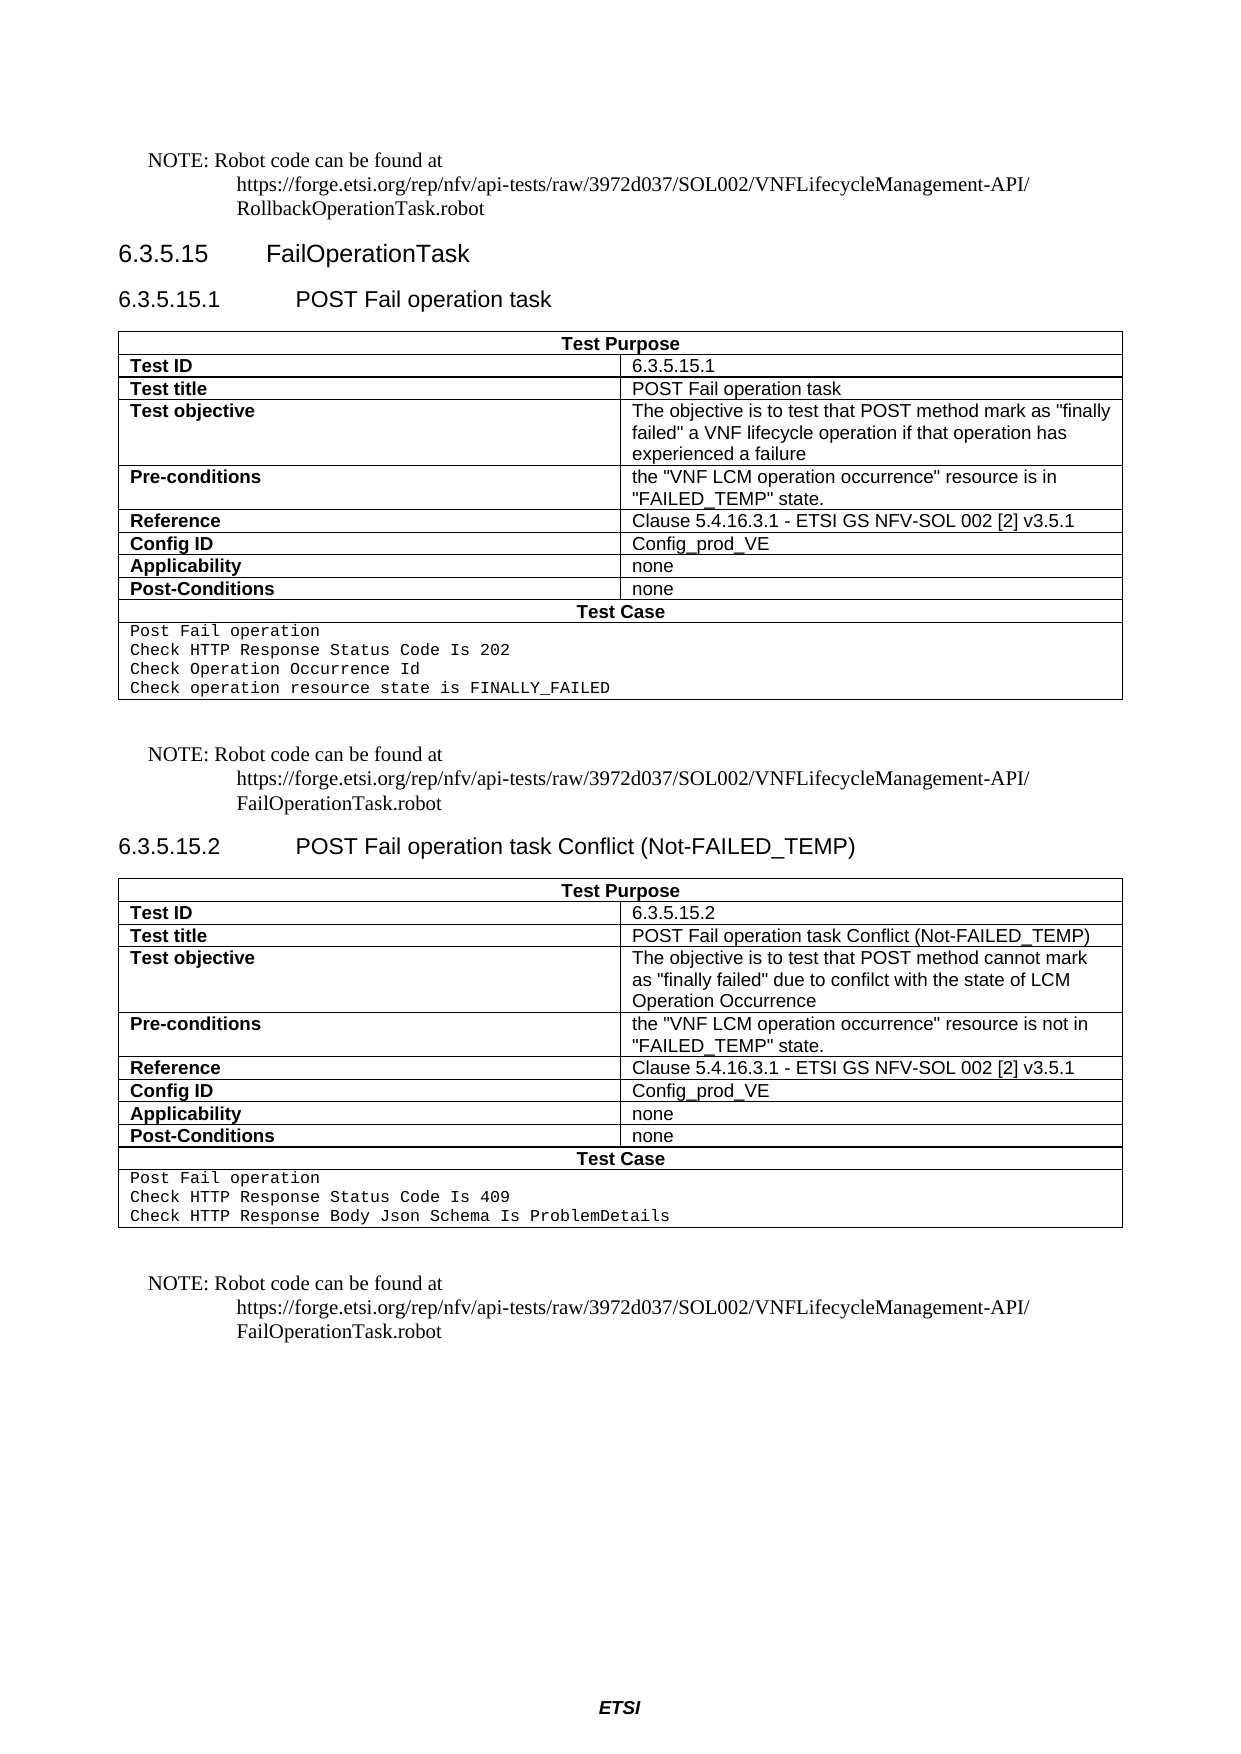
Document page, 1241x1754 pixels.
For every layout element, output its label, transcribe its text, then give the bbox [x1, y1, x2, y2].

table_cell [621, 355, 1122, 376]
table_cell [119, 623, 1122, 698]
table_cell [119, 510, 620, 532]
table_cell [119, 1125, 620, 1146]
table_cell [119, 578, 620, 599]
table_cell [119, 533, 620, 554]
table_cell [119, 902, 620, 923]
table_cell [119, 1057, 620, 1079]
text NOTE: Robot code can be found at https://forge.etsi.org/rep/nfv/api-tests/raw/3972d037/SOL002/VNFLifecycleManagement-API/FailOperationTask.robot [148, 1271, 1122, 1343]
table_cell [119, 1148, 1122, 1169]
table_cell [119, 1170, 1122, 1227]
subtitle 6.3.5.15.2 POST Fail operation task Conflict (Not-FAILED_TEMP) [118, 833, 1122, 859]
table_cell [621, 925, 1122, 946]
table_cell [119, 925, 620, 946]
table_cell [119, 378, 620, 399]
subtitle 6.3.5.15 FailOperationTask [118, 239, 1122, 267]
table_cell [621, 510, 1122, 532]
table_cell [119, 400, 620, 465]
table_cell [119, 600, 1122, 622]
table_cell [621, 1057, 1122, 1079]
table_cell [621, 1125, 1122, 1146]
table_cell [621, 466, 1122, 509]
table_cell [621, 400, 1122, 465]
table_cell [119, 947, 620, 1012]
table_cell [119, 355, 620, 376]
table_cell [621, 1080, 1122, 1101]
text NOTE: Robot code can be found at https://forge.etsi.org/rep/nfv/api-tests/raw/3972d037/SOL002/VNFLifecycleManagement-API/FailOperationTask.robot [148, 742, 1122, 814]
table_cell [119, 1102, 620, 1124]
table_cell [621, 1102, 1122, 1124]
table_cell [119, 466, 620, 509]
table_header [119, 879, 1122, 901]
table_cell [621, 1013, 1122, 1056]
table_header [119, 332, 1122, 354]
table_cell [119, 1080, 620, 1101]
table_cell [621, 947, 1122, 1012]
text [148, 148, 1122, 220]
subtitle 6.3.5.15.1 POST Fail operation task [118, 286, 1122, 312]
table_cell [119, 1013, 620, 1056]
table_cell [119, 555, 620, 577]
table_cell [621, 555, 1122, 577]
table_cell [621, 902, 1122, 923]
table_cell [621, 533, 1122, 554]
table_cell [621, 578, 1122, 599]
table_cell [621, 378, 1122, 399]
